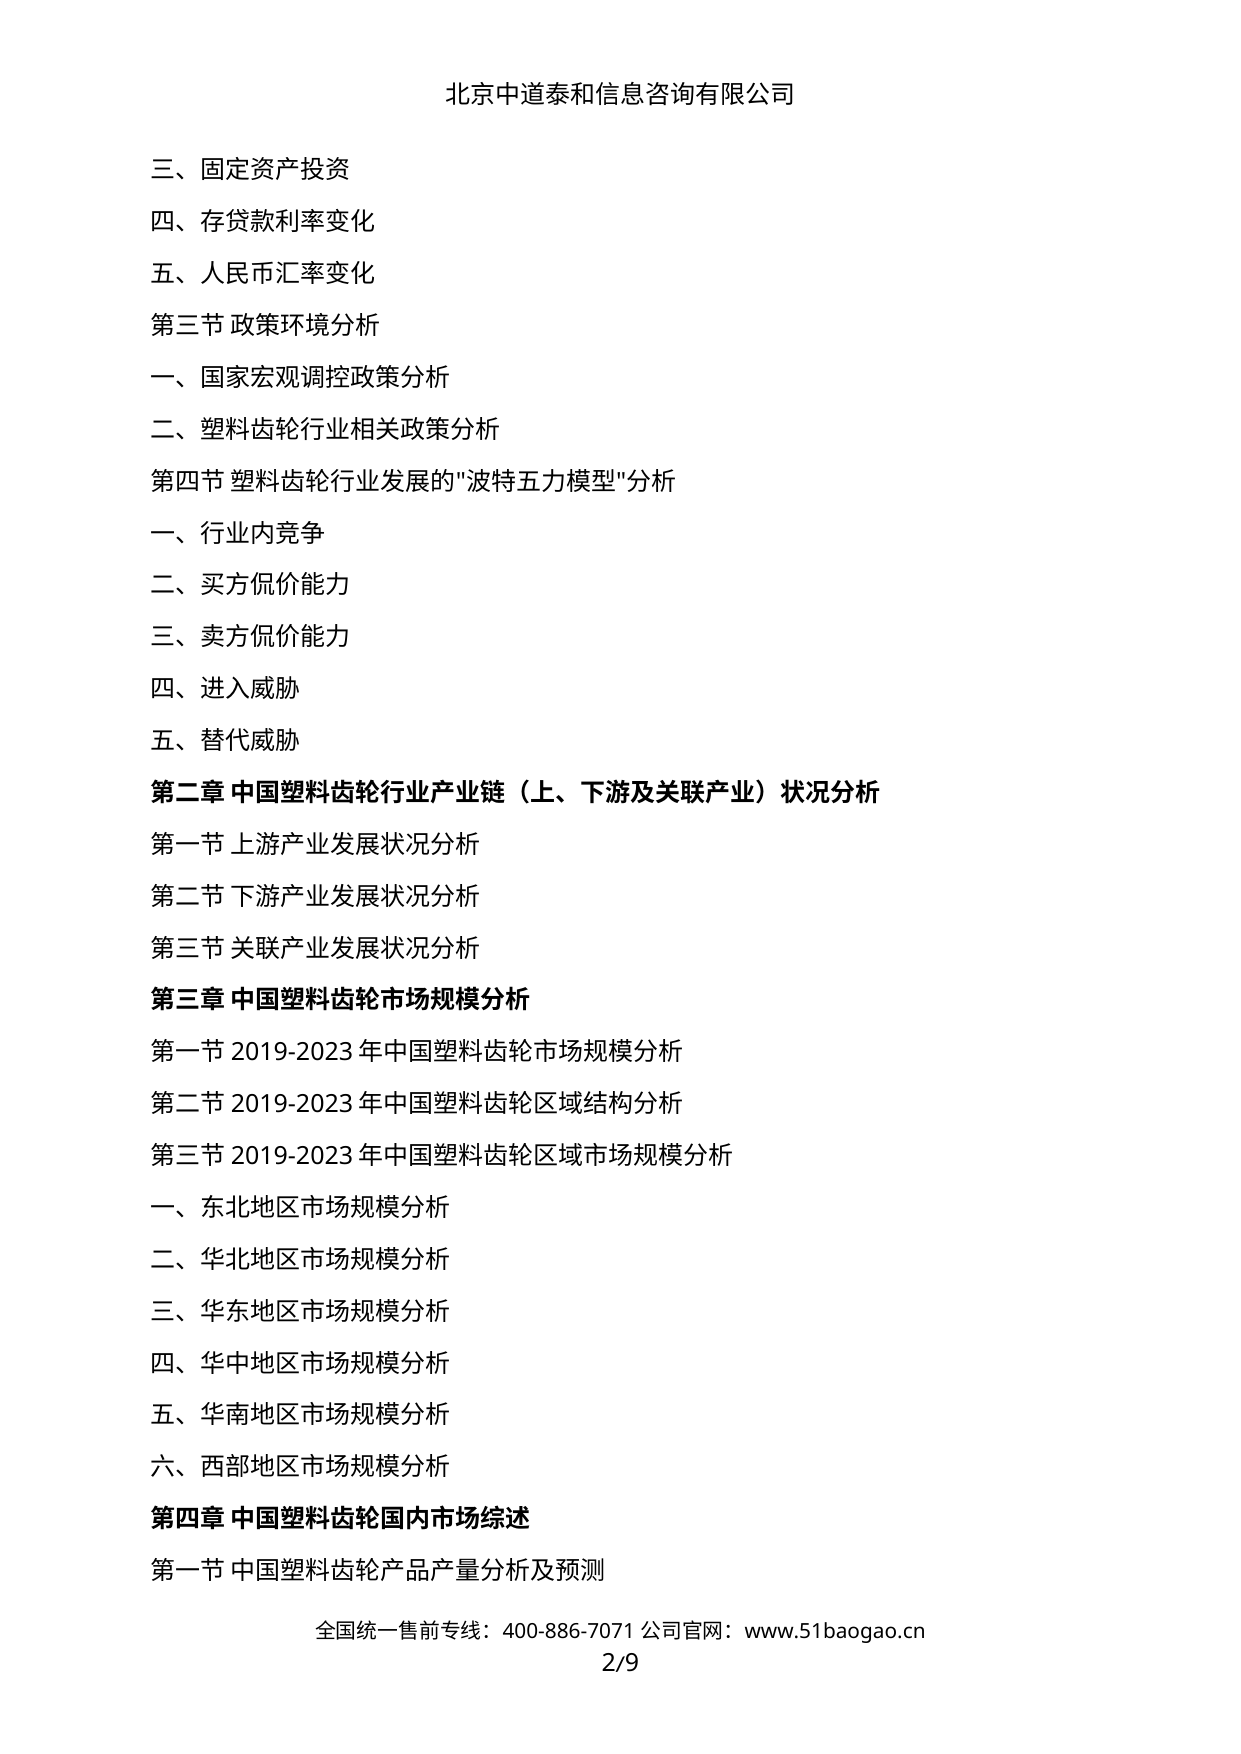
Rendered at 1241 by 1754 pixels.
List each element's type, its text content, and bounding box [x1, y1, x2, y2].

text 五、替代威胁 [150, 721, 1090, 757]
text 第三节 2019-2023年中国塑料齿轮区域市场规模分析 [150, 1136, 1090, 1172]
text 第四章 中国塑料齿轮国内市场综述 [150, 1499, 1090, 1535]
text 四、存贷款利率变化 [150, 202, 1090, 238]
text 第一节 2019-2023年中国塑料齿轮市场规模分析 [150, 1032, 1090, 1068]
text 三、华东地区市场规模分析 [150, 1291, 1090, 1327]
text 四、华中地区市场规模分析 [150, 1343, 1090, 1379]
text 第三节 政策环境分析 [150, 306, 1090, 342]
text 三、卖方侃价能力 [150, 617, 1090, 653]
text 第一节 上游产业发展状况分析 [150, 824, 1090, 861]
text 一、国家宏观调控政策分析 [150, 357, 1090, 394]
text 二、塑料齿轮行业相关政策分析 [150, 409, 1090, 446]
text 第三节 关联产业发展状况分析 [150, 928, 1090, 964]
text 第四节 塑料齿轮行业发展的"波特五力模型"分析 [150, 461, 1090, 497]
text 五、华南地区市场规模分析 [150, 1395, 1090, 1431]
text 第二节 下游产业发展状况分析 [150, 876, 1090, 912]
text 第三章 中国塑料齿轮市场规模分析 [150, 980, 1090, 1016]
text 六、西部地区市场规模分析 [150, 1447, 1090, 1483]
text 一、行业内竞争 [150, 513, 1090, 549]
text 四、进入威胁 [150, 669, 1090, 705]
text 第一节 中国塑料齿轮产品产量分析及预测 [150, 1551, 1090, 1587]
text 二、买方侃价能力 [150, 565, 1090, 601]
text 三、固定资产投资 [150, 150, 1090, 186]
text 二、华北地区市场规模分析 [150, 1239, 1090, 1276]
text 五、人民币汇率变化 [150, 254, 1090, 290]
text 一、东北地区市场规模分析 [150, 1187, 1090, 1224]
text 第二节 2019-2023年中国塑料齿轮区域结构分析 [150, 1084, 1090, 1120]
text 第二章 中国塑料齿轮行业产业链（上、下游及关联产业）状况分析 [150, 772, 1090, 809]
